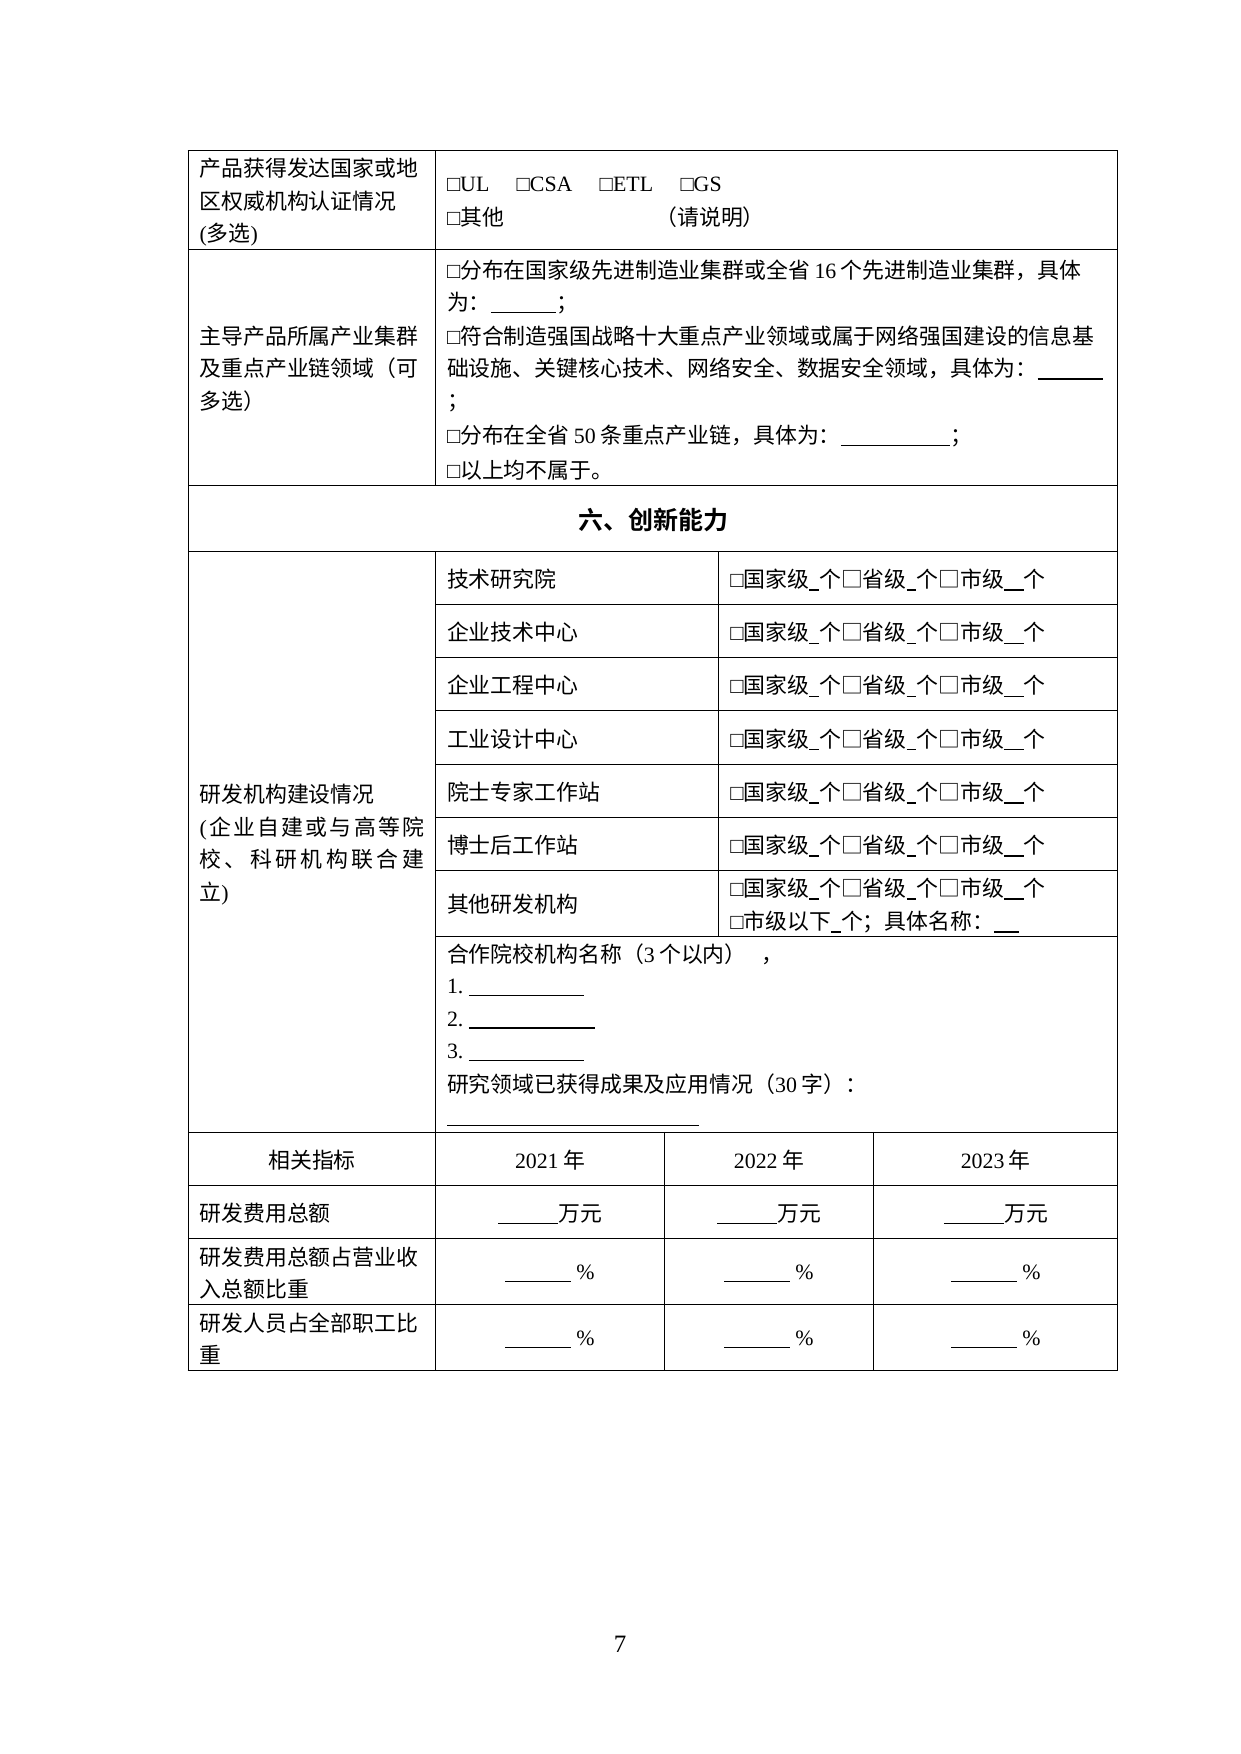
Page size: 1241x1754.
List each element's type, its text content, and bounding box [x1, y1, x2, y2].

table_cell 2021年 [436, 1133, 664, 1185]
table_cell □国家级 个□省级 个□市级 个 [719, 605, 1117, 657]
table_cell 研发费用总额占营业收入总额比重 [189, 1239, 435, 1304]
table_cell 技术研究院 [436, 552, 718, 604]
table_cell □国家级 个□省级 个□市级 个 [719, 765, 1117, 817]
table_cell 院士专家工作站 [436, 765, 718, 817]
table_cell 2022年 [665, 1133, 873, 1185]
table_cell % [874, 1239, 1117, 1304]
table_cell □国家级 个□省级 个□市级 个 [719, 818, 1117, 870]
table_cell % [665, 1239, 873, 1304]
table_cell 万元 [665, 1186, 873, 1238]
table_cell 产品获得发达国家或地区权威机构认证情况(多选) [189, 151, 435, 248]
table_cell 万元 [874, 1186, 1117, 1238]
table_cell 企业技术中心 [436, 605, 718, 657]
table_cell 企业工程中心 [436, 658, 718, 710]
table_cell % [436, 1239, 664, 1304]
table_cell 博士后工作站 [436, 818, 718, 870]
table_cell 研发人员占全部职工比重 [189, 1305, 435, 1370]
table_cell 工业设计中心 [436, 711, 718, 763]
table_cell □国家级 个□省级 个□市级 个 [719, 711, 1117, 763]
table_cell 研发机构建设情况 (企业自建或与高等院校、科研机构联合建立) [189, 552, 435, 1132]
table_cell □国家级 个□省级 个□市级 个 [719, 552, 1117, 604]
table_cell 相关指标 [189, 1133, 435, 1185]
table_cell 主导产品所属产业集群及重点产业链领域（可多选） [189, 250, 435, 485]
table_cell 2023年 [874, 1133, 1117, 1185]
table_cell % [665, 1305, 873, 1370]
table_cell % [874, 1305, 1117, 1370]
table_cell 六、创新能力 [189, 486, 1117, 551]
table_cell 合作院校机构名称（3个以内） ， 1. 2. 3. 研究领域已获得成果及应用情况（30字）： [436, 937, 1117, 1132]
table_cell 其他研发机构 [436, 871, 718, 936]
table_cell □UL □CSA □ETL □GS □其他 （请说明） [436, 151, 1117, 248]
table_cell % [436, 1305, 664, 1370]
table_cell 万元 [436, 1186, 664, 1238]
table_cell □国家级 个□省级 个□市级 个 [719, 658, 1117, 710]
table_cell □国家级 个□省级 个□市级 个 □市级以下 个；具体名称： [719, 871, 1117, 936]
table_cell 研发费用总额 [189, 1186, 435, 1238]
table_cell □分布在国家级先进制造业集群或全省16个先进制造业集群，具体为： ； □符合制造强国战略十大重点产业领域或属于网络强国建设的信息基础设施、关键核心技术、网络安全、数据安全领域，具体为： ； □分布在全省50条重点产业链，具体为： ； □以上均不属于。 [436, 250, 1117, 485]
